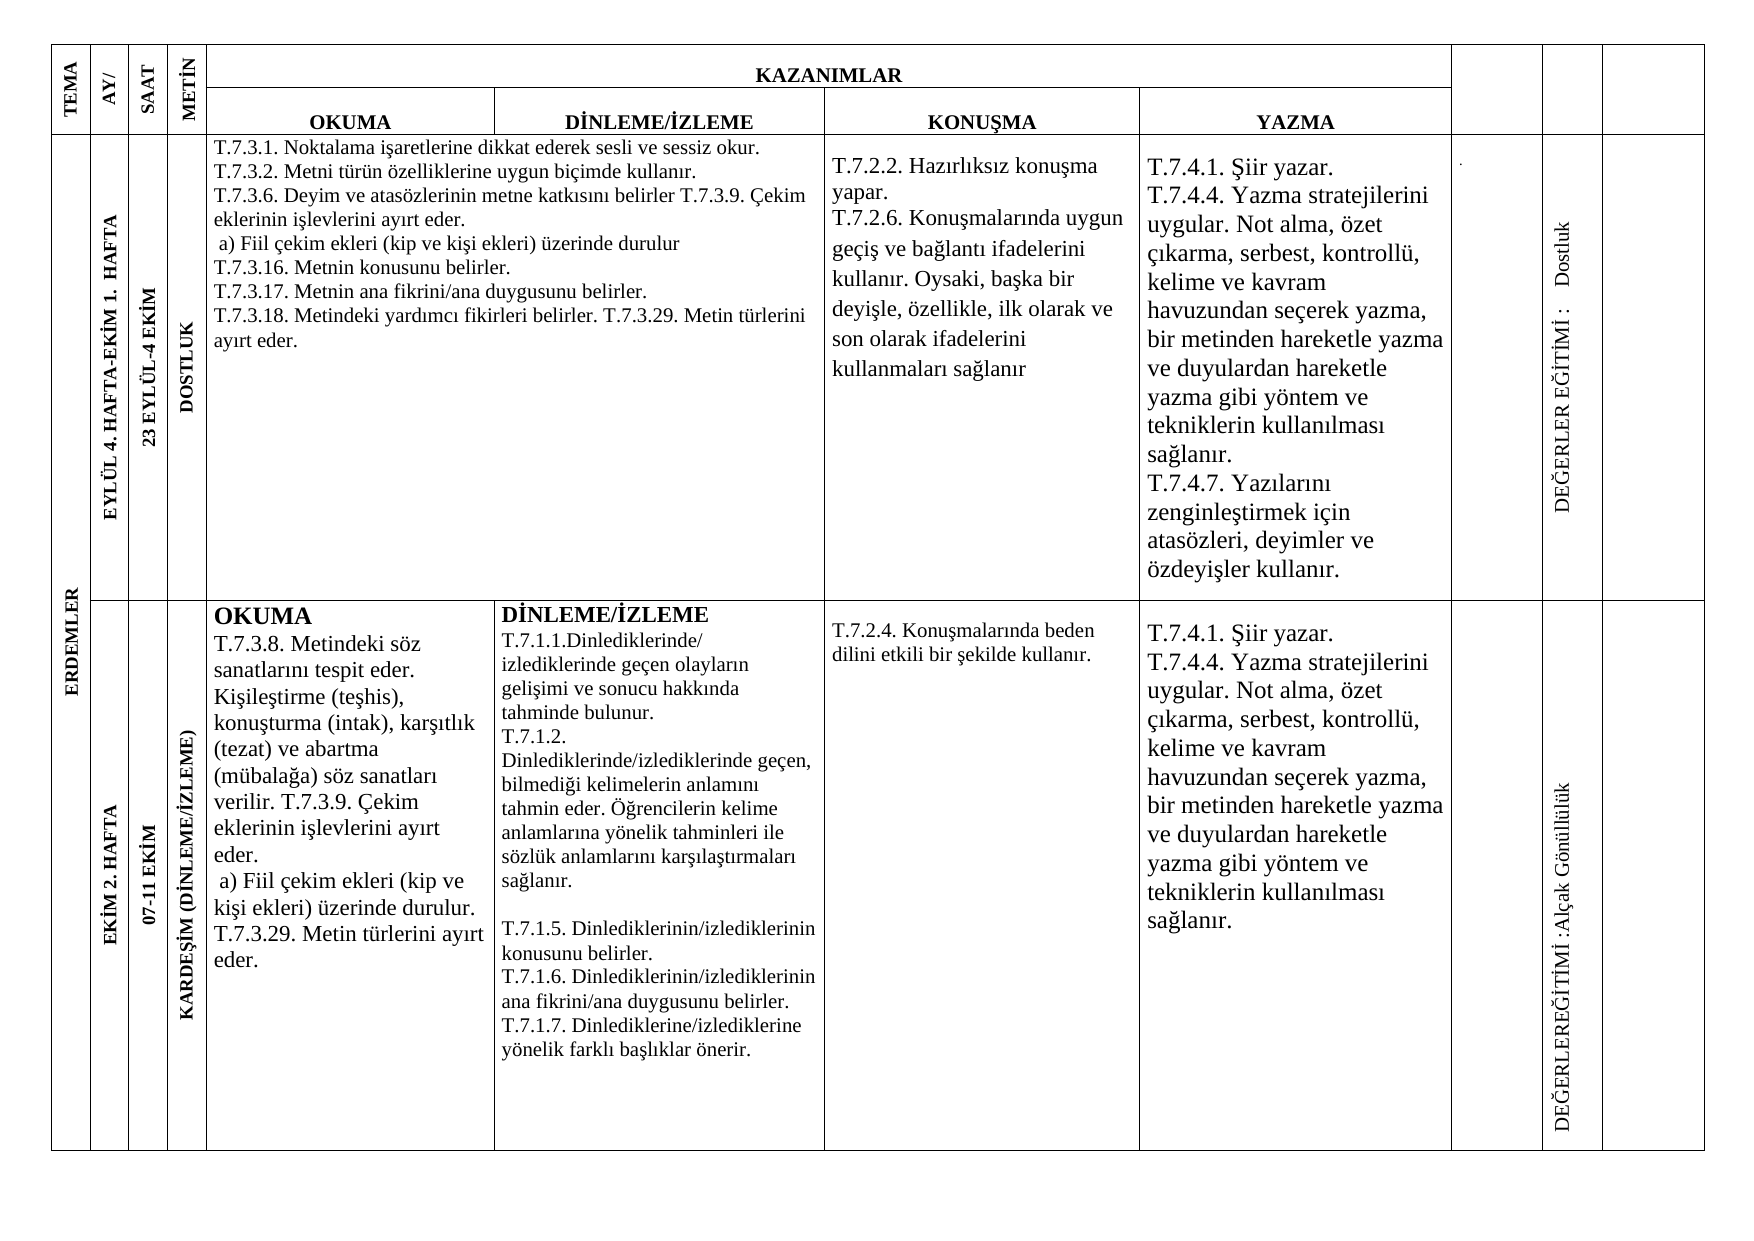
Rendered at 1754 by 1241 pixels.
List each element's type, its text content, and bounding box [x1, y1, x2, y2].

table_cell . [1452, 135, 1542, 600]
table_cell T.7.3.1. Noktalama işaretlerine dikkat ederek sesli ve sessiz okur. T.7.3.2. Metni türün özelliklerine uygun biçimde kullanır. T.7.3.6. Deyim ve atasözlerinin metne katkısını belirler T.7.3.9. Çekim eklerinin işlevlerini ayırt eder. a) Fiil çekim ekleri (kip ve kişi ekleri) üzerinde durulur T.7.3.16. Metnin konusunu belirler. T.7.3.17. Metnin ana fikrini/ana duygusunu belirler. T.7.3.18. Metindeki yardımcı fikirleri belirler. T.7.3.29. Metin türlerini ayırt eder. [207, 135, 824, 600]
table_header METİN [168, 45, 206, 134]
table_cell 07-11 EKİM [129, 601, 167, 1150]
table_cell T.7.2.4. Konuşmalarında beden dilini etkili bir şekilde kullanır. [825, 601, 1139, 1150]
table_header [1452, 45, 1542, 134]
table_cell DEĞERLEREĞİTİMİ :Alçak Gönüllülük [1543, 601, 1602, 1150]
table_header TEMA [52, 45, 90, 134]
table_cell T.7.4.1. Şiir yazar. T.7.4.4. Yazma stratejilerini uygular. Not alma, özet çıkarma, serbest, kontrollü, kelime ve kavram havuzundan seçerek yazma, bir metinden hareketle yazma ve duyulardan hareketle yazma gibi yöntem ve tekniklerin kullanılması sağlanır. [1140, 601, 1451, 1150]
table_cell [1603, 135, 1704, 600]
table_cell OKUMA T.7.3.8. Metindeki söz sanatlarını tespit eder. Kişileştirme (teşhis), konuşturma (intak), karşıtlık (tezat) ve abartma (mübalağa) söz sanatları verilir. T.7.3.9. Çekim eklerinin işlevlerini ayırt eder. a) Fiil çekim ekleri (kip ve kişi ekleri) üzerinde durulur. T.7.3.29. Metin türlerini ayırt eder. [207, 601, 494, 1150]
table_cell KARDEŞİM (DİNLEME/İZLEME) [168, 601, 206, 1150]
table_header [1603, 45, 1704, 134]
table_cell 23 EYLÜL-4 EKİM [129, 135, 167, 600]
table_cell EKİM 2. HAFTA [91, 601, 128, 1150]
table_header [1543, 45, 1602, 134]
table_cell KONUŞMA [825, 88, 1139, 134]
table_cell DEĞERLER EĞİTİMİ : Dostluk [1543, 135, 1602, 600]
table_cell T.7.2.2. Hazırlıksız konuşma yapar. T.7.2.6. Konuşmalarında uygun geçiş ve bağlantı ifadelerini kullanır. Oysaki, başka bir deyişle, özellikle, ilk olarak ve son olarak ifadelerini kullanmaları sağlanır [825, 135, 1139, 600]
table_cell DOSTLUK [168, 135, 206, 600]
table_cell [1603, 601, 1704, 1150]
table_cell ERDEMLER [52, 135, 90, 1150]
table_cell YAZMA [1140, 88, 1451, 134]
table_cell DİNLEME/İZLEME T.7.1.1.Dinlediklerinde/izlediklerinde geçen olayların gelişimi ve sonucu hakkında tahminde bulunur. T.7.1.2. Dinlediklerinde/izlediklerinde geçen, bilmediği kelimelerin anlamını tahmin eder. Öğrencilerin kelime anlamlarına yönelik tahminleri ile sözlük anlamlarını karşılaştırmaları sağlanır. T.7.1.5. Dinlediklerinin/izlediklerinin konusunu belirler. T.7.1.6. Dinlediklerinin/izlediklerinin ana fikrini/ana duygusunu belirler. T.7.1.7. Dinlediklerine/izlediklerine yönelik farklı başlıklar önerir. [495, 601, 824, 1150]
table_cell OKUMA [207, 88, 494, 134]
table_cell [1452, 601, 1542, 1150]
table_cell T.7.4.1. Şiir yazar. T.7.4.4. Yazma stratejilerini uygular. Not alma, özet çıkarma, serbest, kontrollü, kelime ve kavram havuzundan seçerek yazma, bir metinden hareketle yazma ve duyulardan hareketle yazma gibi yöntem ve tekniklerin kullanılması sağlanır. T.7.4.7. Yazılarını zenginleştirmek için atasözleri, deyimler ve özdeyişler kullanır. [1140, 135, 1451, 600]
table_header SAAT [129, 45, 167, 134]
table_cell EYLÜL 4. HAFTA-EKİM 1. HAFTA [91, 135, 128, 600]
table_header KAZANIMLAR [207, 45, 1451, 87]
table_cell DİNLEME/İZLEME [495, 88, 824, 134]
table_header AY/HAFTA [91, 45, 128, 134]
